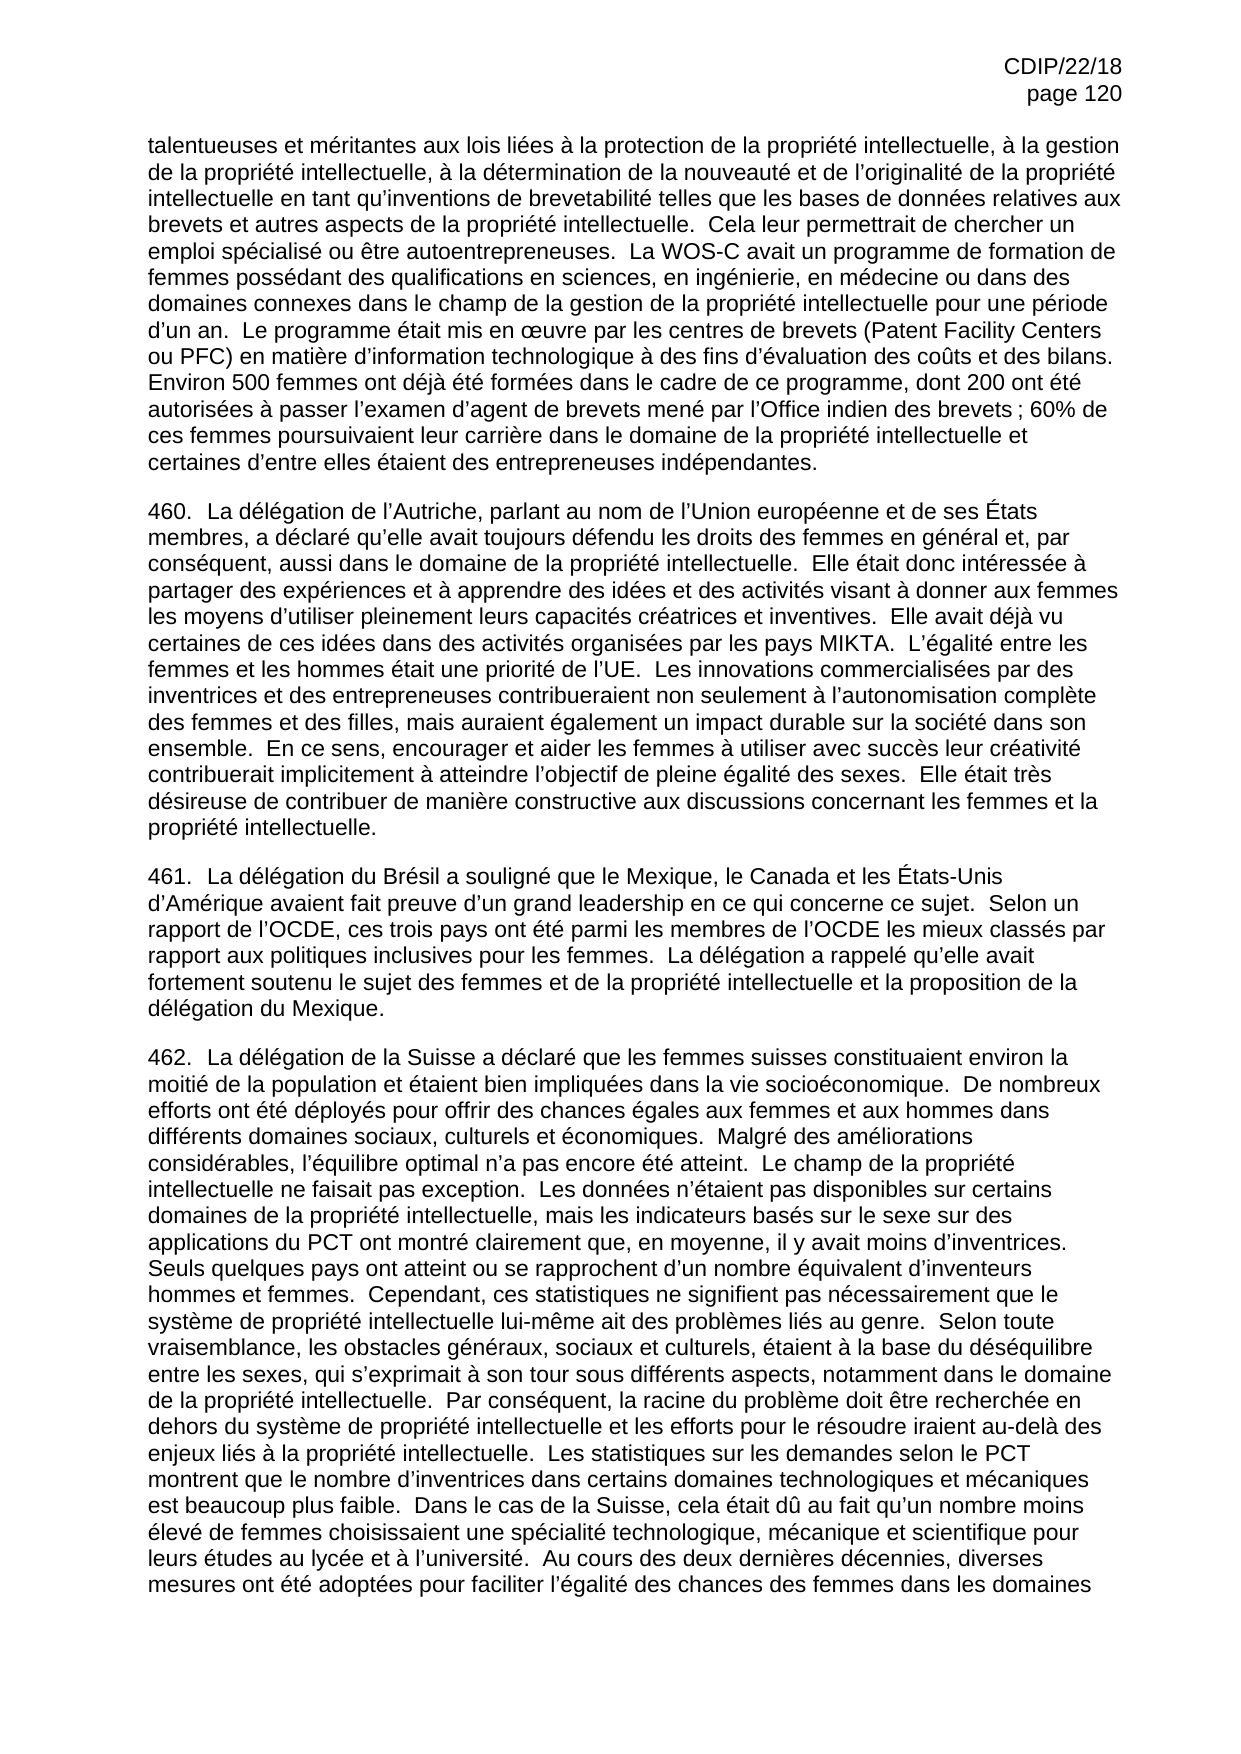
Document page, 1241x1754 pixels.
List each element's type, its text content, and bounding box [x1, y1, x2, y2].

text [148, 132, 1122, 475]
text La délégation de l’Autriche, parlant au nom de l’Union européenne et de ses États membres, a déclaré qu’elle avait toujours défendu les droits des femmes en général et, par conséquent, aussi dans le domaine de la propriété intellectuelle. Elle était donc intéressée à partager des expériences et à apprendre des idées et des activités visant à donner aux femmes les moyens d’utiliser pleinement leurs capacités créatrices et inventives. Elle avait déjà vu certaines de ces idées dans des activités organisées par les pays MIKTA. L’égalité entre les femmes et les hommes était une priorité de l’UE. Les innovations commercialisées par des inventrices et des entrepreneuses contribueraient non seulement à l’autonomisation complète des femmes et des filles, mais auraient également un impact durable sur la société dans son ensemble. En ce sens, encourager et aider les femmes à utiliser avec succès leur créativité contribuerait implicitement à atteindre l’objectif de pleine égalité des sexes. Elle était très désireuse de contribuer de manière constructive aux discussions concernant les femmes et la propriété intellectuelle. [148, 498, 1122, 840]
text La délégation du Brésil a souligné que le Mexique, le Canada et les États-Unis d’Amérique avaient fait preuve d’un grand leadership en ce qui concerne ce sujet. Selon un rapport de l’OCDE, ces trois pays ont été parmi les membres de l’OCDE les mieux classés par rapport aux politiques inclusives pour les femmes. La délégation a rappelé qu’elle avait fortement soutenu le sujet des femmes et de la propriété intellectuelle et la proposition de la délégation du Mexique. [148, 863, 1122, 1021]
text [148, 1044, 1122, 1598]
